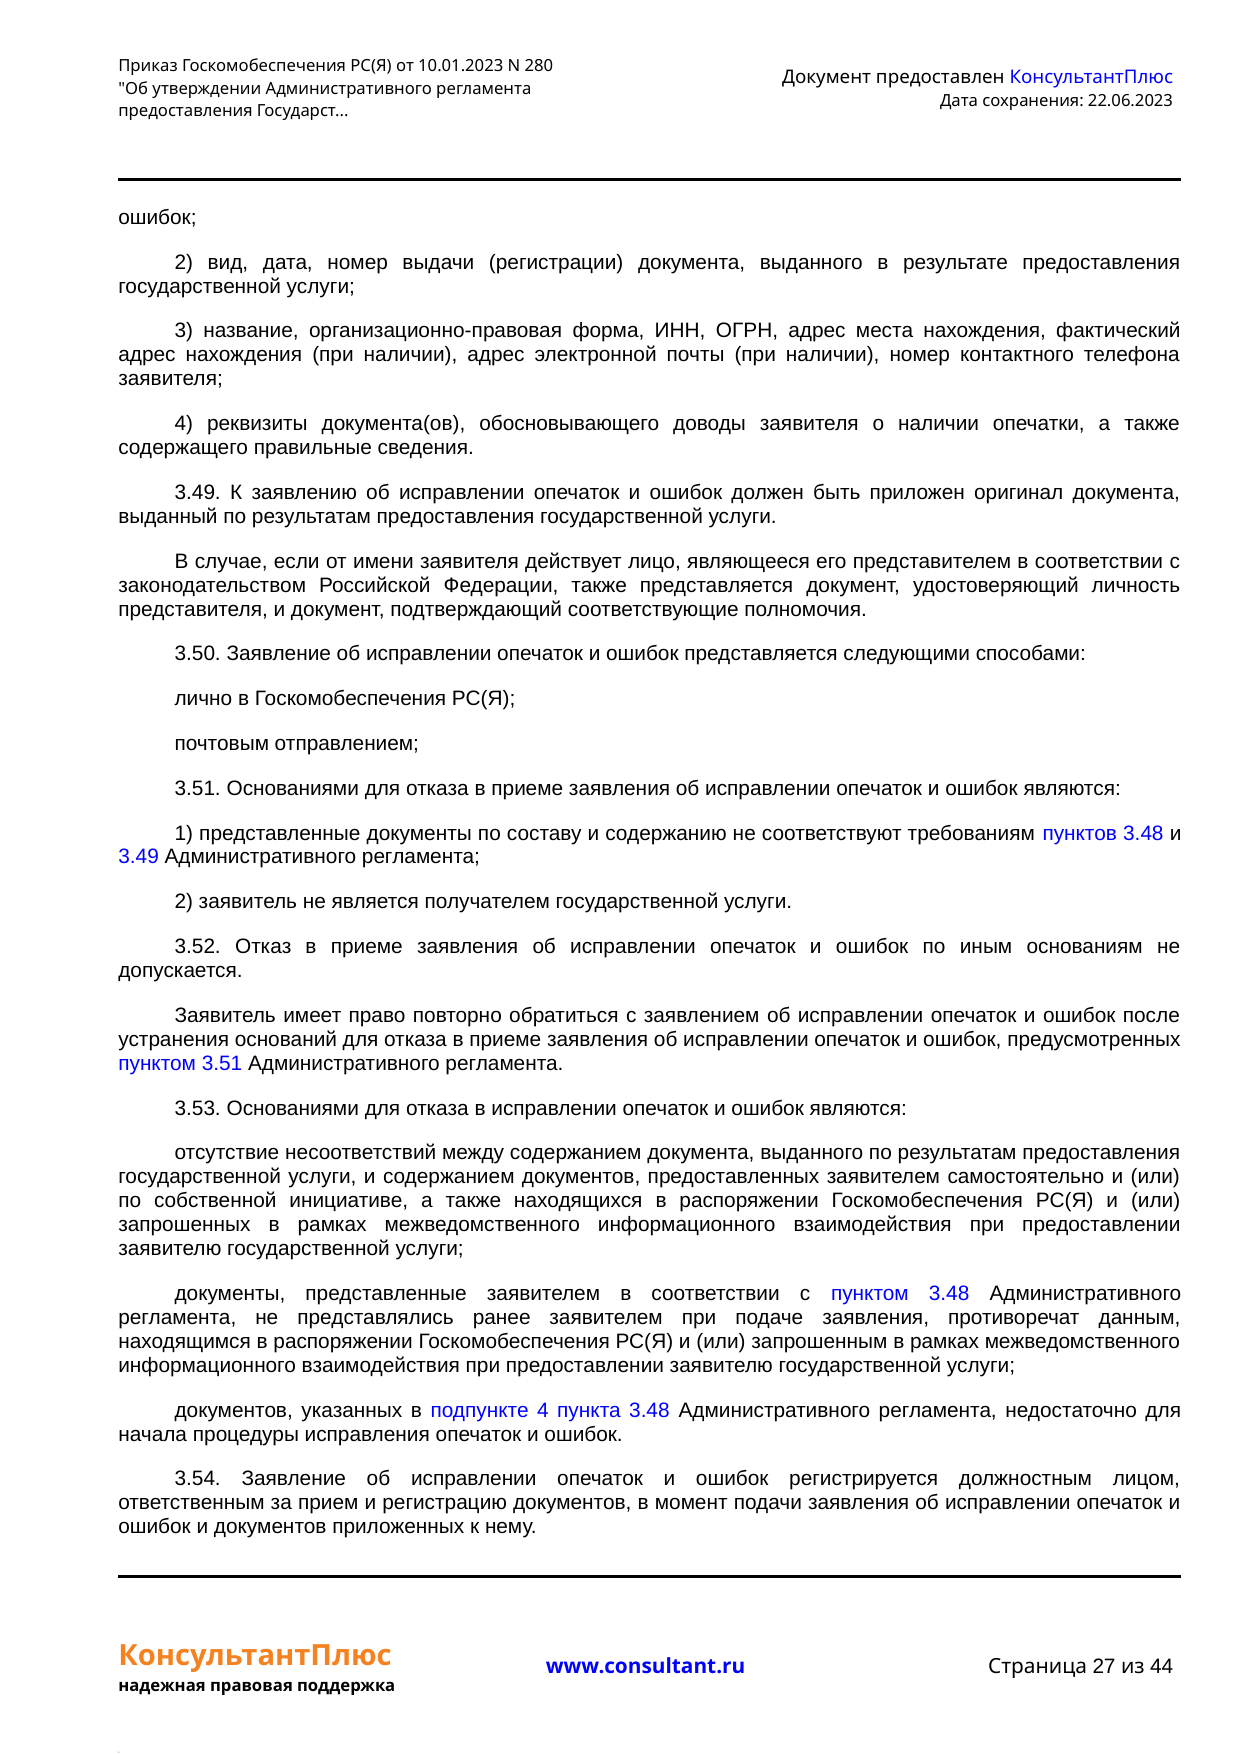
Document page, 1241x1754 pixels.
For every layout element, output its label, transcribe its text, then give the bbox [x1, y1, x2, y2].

text В случае, если от имени заявителя действует лицо, являющееся его представителем в соответствии с законодательством Российской Федерации, также представляется документ, удостоверяющий личность представителя, и документ, подтверждающий соответствующие полномочия. [118, 548, 1181, 620]
text 3) название, организационно-правовая форма, ИНН, ОГРН, адрес места нахождения, фактический адрес нахождения (при наличии), адрес электронной почты (при наличии), номер контактного телефона заявителя; [118, 318, 1181, 390]
text 3.49. К заявлению об исправлении опечаток и ошибок должен быть приложен оригинал документа, выданный по результатам предоставления государственной услуги. [118, 480, 1181, 528]
text 2) вид, дата, номер выдачи (регистрации) документа, выданного в результате предоставления государственной услуги; [118, 249, 1181, 297]
text лично в Госкомобеспечения РС(Я); [118, 686, 1181, 710]
text отсутствие несоответствий между содержанием документа, выданного по результатам предоставления государственной услуги, и содержанием документов, предоставленных заявителем самостоятельно и (или) по собственной инициативе, а также находящихся в распоряжении Госкомобеспечения РС(Я) и (или) запрошенных в рамках межведомственного информационного взаимодействия при предоставлении заявителю государственной услуги; [118, 1140, 1181, 1260]
text документы, представленные заявителем в соответствии с пунктом 3.48 Административного регламента, не представлялись ранее заявителем при подаче заявления, противоречат данным, находящимся в распоряжении Госкомобеспечения РС(Я) и (или) запрошенным в рамках межведомственного информационного взаимодействия при предоставлении заявителю государственной услуги; [118, 1281, 1181, 1377]
text 1) представленные документы по составу и содержанию не соответствуют требованиям пунктов 3.48 и 3.49 Административного регламента; [118, 820, 1181, 868]
text почтовым отправлением; [118, 731, 1181, 755]
text 3.51. Основаниями для отказа в приеме заявления об исправлении опечаток и ошибок являются: [118, 776, 1181, 799]
text 3.54. Заявление об исправлении опечаток и ошибок регистрируется должностным лицом, ответственным за прием и регистрацию документов, в момент подачи заявления об исправлении опечаток и ошибок и документов приложенных к нему. [118, 1466, 1181, 1538]
text 2) заявитель не является получателем государственной услуги. [118, 889, 1181, 913]
text 3.52. Отказ в приеме заявления об исправлении опечаток и ошибок по иным основаниям не допускается. [118, 934, 1181, 982]
text 3.50. Заявление об исправлении опечаток и ошибок представляется следующими способами: [118, 641, 1181, 665]
text Заявитель имеет право повторно обратиться с заявлением об исправлении опечаток и ошибок после устранения оснований для отказа в приеме заявления об исправлении опечаток и ошибок, предусмотренных пунктом 3.51 Административного регламента. [118, 1003, 1181, 1074]
text документов, указанных в подпункте 4 пункта 3.48 Административного регламента, недостаточно для начала процедуры исправления опечаток и ошибок. [118, 1397, 1181, 1445]
text 3.53. Основаниями для отказа в исправлении опечаток и ошибок являются: [118, 1095, 1181, 1119]
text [118, 205, 1181, 229]
text 4) реквизиты документа(ов), обосновывающего доводы заявителя о наличии опечатки, а также содержащего правильные сведения. [118, 411, 1181, 459]
